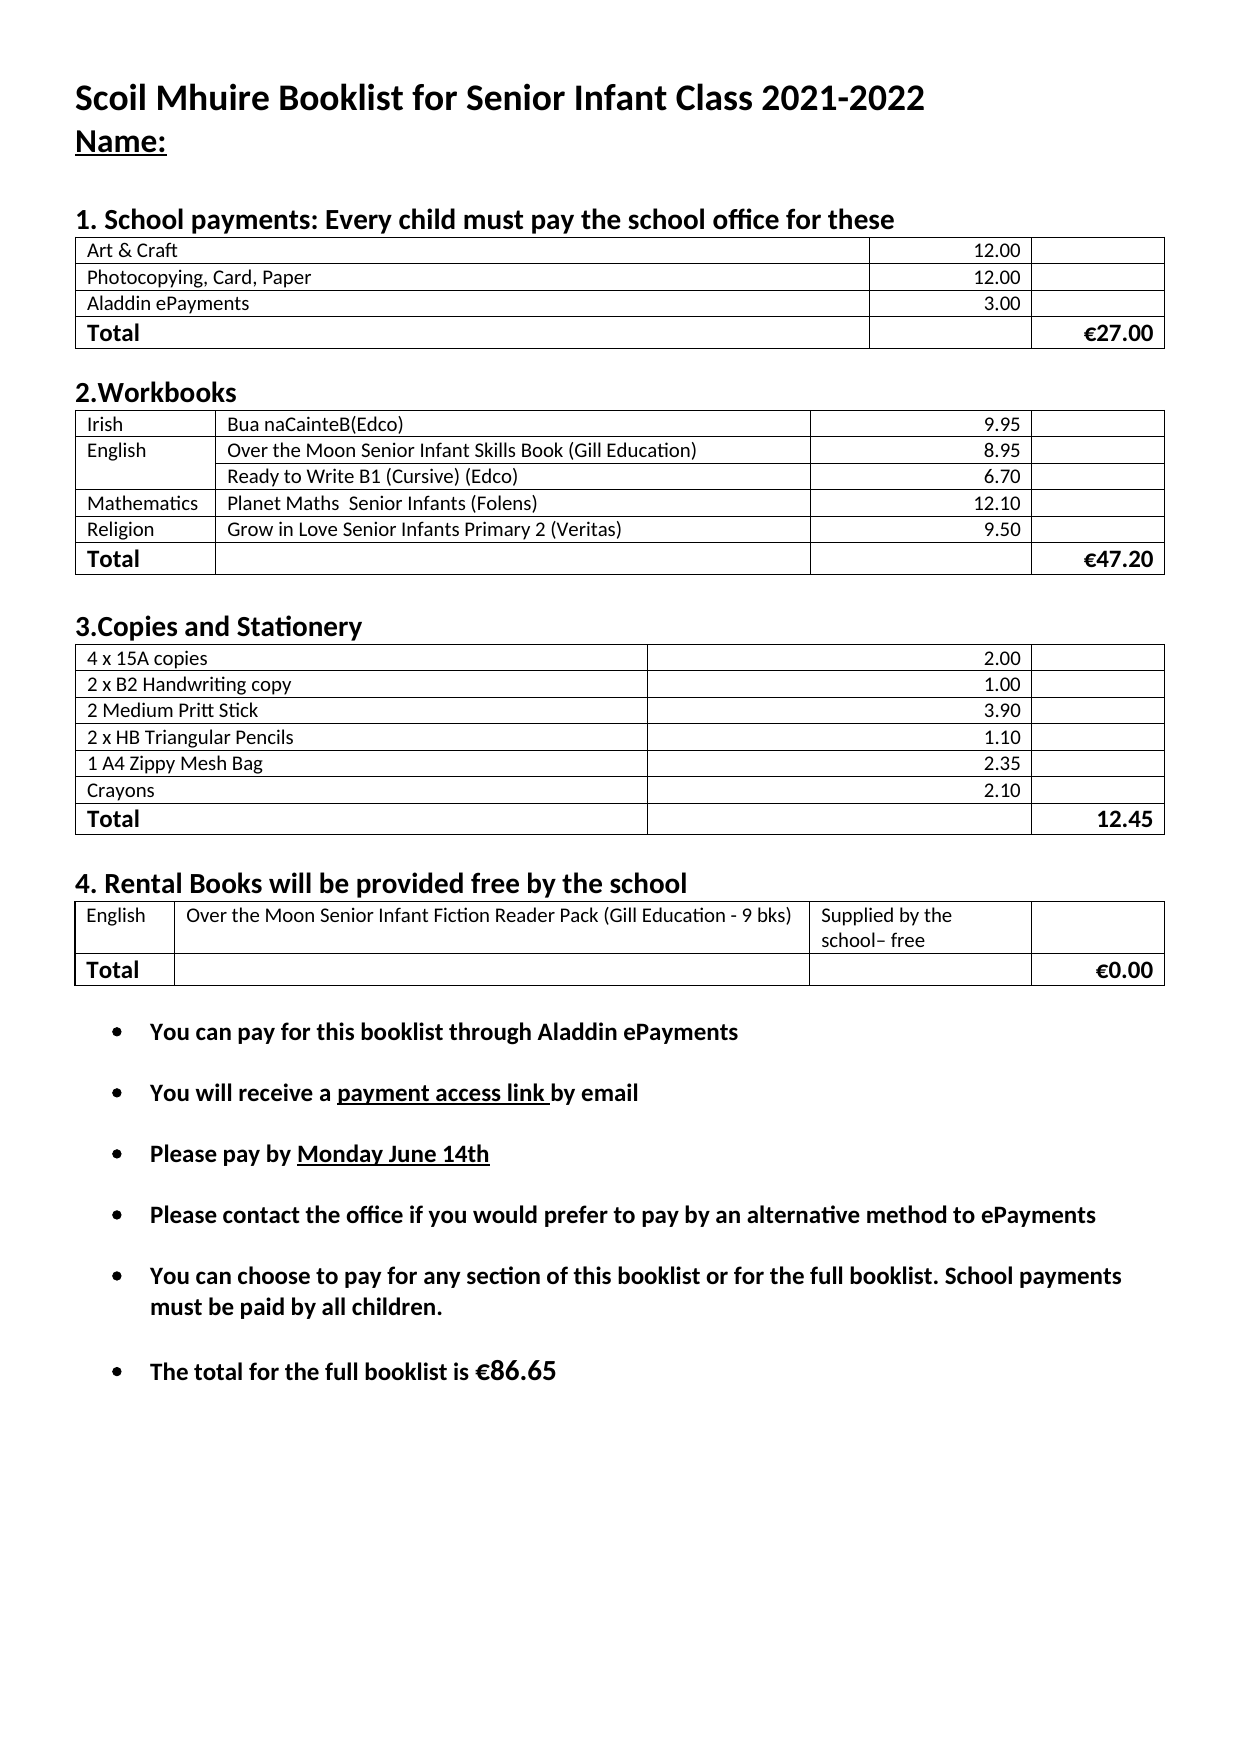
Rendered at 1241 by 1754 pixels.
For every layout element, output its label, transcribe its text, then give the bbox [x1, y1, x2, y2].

table_cell 12.45 [1032, 804, 1164, 834]
table_cell [1032, 437, 1164, 463]
table_cell [1032, 464, 1164, 489]
table_cell [811, 543, 1031, 573]
table_cell Total [76, 804, 647, 834]
list You can pay for this booklist through Aladdin ePayments [112, 1016, 1165, 1047]
table_cell 2 Medium Pritt Stick [76, 698, 647, 723]
table_cell English [76, 437, 215, 489]
table_cell [870, 317, 1031, 348]
table_cell [1032, 264, 1164, 289]
table_cell Over the Moon Senior Infant Skills Book (Gill Education) [216, 437, 810, 463]
table_cell 1.00 [648, 671, 1031, 697]
table_header 2.00 [648, 645, 1031, 670]
table_header Bua naCainteB(Edco) [216, 411, 810, 436]
table_header Over the Moon Senior Infant Fiction Reader Pack (Gill Education - 9 bks) [175, 902, 809, 953]
table_cell [1032, 698, 1164, 723]
table_cell [1032, 751, 1164, 776]
table_header [1032, 645, 1164, 670]
table_cell [1032, 517, 1164, 542]
text 1. School payments: Every child must pay the school office for these [75, 201, 1165, 237]
table_cell [1032, 291, 1164, 316]
table_cell 2.35 [648, 751, 1031, 776]
table_header 9.95 [811, 411, 1031, 436]
list Please contact the office if you would prefer to pay by an alternative method to ePayments [112, 1199, 1165, 1230]
table_cell [648, 804, 1031, 834]
table_cell Total [76, 317, 869, 348]
table_header 4 x 15A copies [76, 645, 647, 670]
table_cell €0.00 [1032, 954, 1164, 985]
table_cell 6.70 [811, 464, 1031, 489]
text Name: [75, 119, 1165, 160]
list You can choose to pay for any section of this booklist or for the full booklist. School payments must be paid by all children. [112, 1260, 1165, 1321]
table_cell Aladdin ePayments [76, 291, 869, 316]
table_header English [76, 902, 174, 953]
table_cell Photocopying, Card, Paper [76, 264, 869, 289]
table_cell [1032, 490, 1164, 516]
table_cell Total [76, 543, 215, 573]
table_cell 3.00 [870, 291, 1031, 316]
table_cell 8.95 [811, 437, 1031, 463]
table_header Irish [76, 411, 215, 436]
table_cell Grow in Love Senior Infants Primary 2 (Veritas) [216, 517, 810, 542]
table_header 12.00 [870, 238, 1031, 263]
table_cell €47.20 [1032, 543, 1164, 573]
text 3.Copies and Stationery [75, 608, 1165, 644]
list Please pay by Monday June 14th [112, 1138, 1165, 1169]
table_cell 1.10 [648, 724, 1031, 749]
list You will receive a payment access link by email [112, 1077, 1165, 1108]
table_cell [175, 954, 809, 985]
table_cell [1032, 724, 1164, 749]
table_cell Religion [76, 517, 215, 542]
table_cell 12.00 [870, 264, 1031, 289]
table_header [1032, 238, 1164, 263]
table_cell [1032, 671, 1164, 697]
table_cell [810, 954, 1031, 985]
table_cell 12.10 [811, 490, 1031, 516]
table_cell 2 x B2 Handwriting copy [76, 671, 647, 697]
table_header [1032, 411, 1164, 436]
table_cell Mathematics [76, 490, 215, 516]
text 4. Rental Books will be provided free by the school [75, 866, 1165, 901]
table_header [1032, 902, 1164, 953]
table_cell 2 x HB Triangular PencilsB Staedtler Pencils [76, 724, 647, 749]
table_cell 9.50 [811, 517, 1031, 542]
table_cell [216, 543, 810, 573]
table_cell 1 A4 Zippy Mesh Bag [76, 751, 647, 776]
text 2.Workbooks [75, 374, 1165, 410]
table_cell 2.10 [648, 777, 1031, 802]
table_cell [1032, 777, 1164, 802]
table_cell Crayons [76, 777, 647, 802]
table_cell €27.00 [1032, 317, 1164, 348]
table_header Supplied by the school– free [810, 902, 1031, 953]
table_cell Total [76, 954, 174, 985]
table_cell Planet Maths Senior Infants (Folens) [216, 490, 810, 516]
table_cell Ready to Write B1 (Cursive) (Edco) [216, 464, 810, 489]
table_cell 3.90 [648, 698, 1031, 723]
table_header Art & Craft [76, 238, 869, 263]
list The total for the full booklist is €86.65 [112, 1352, 1165, 1388]
